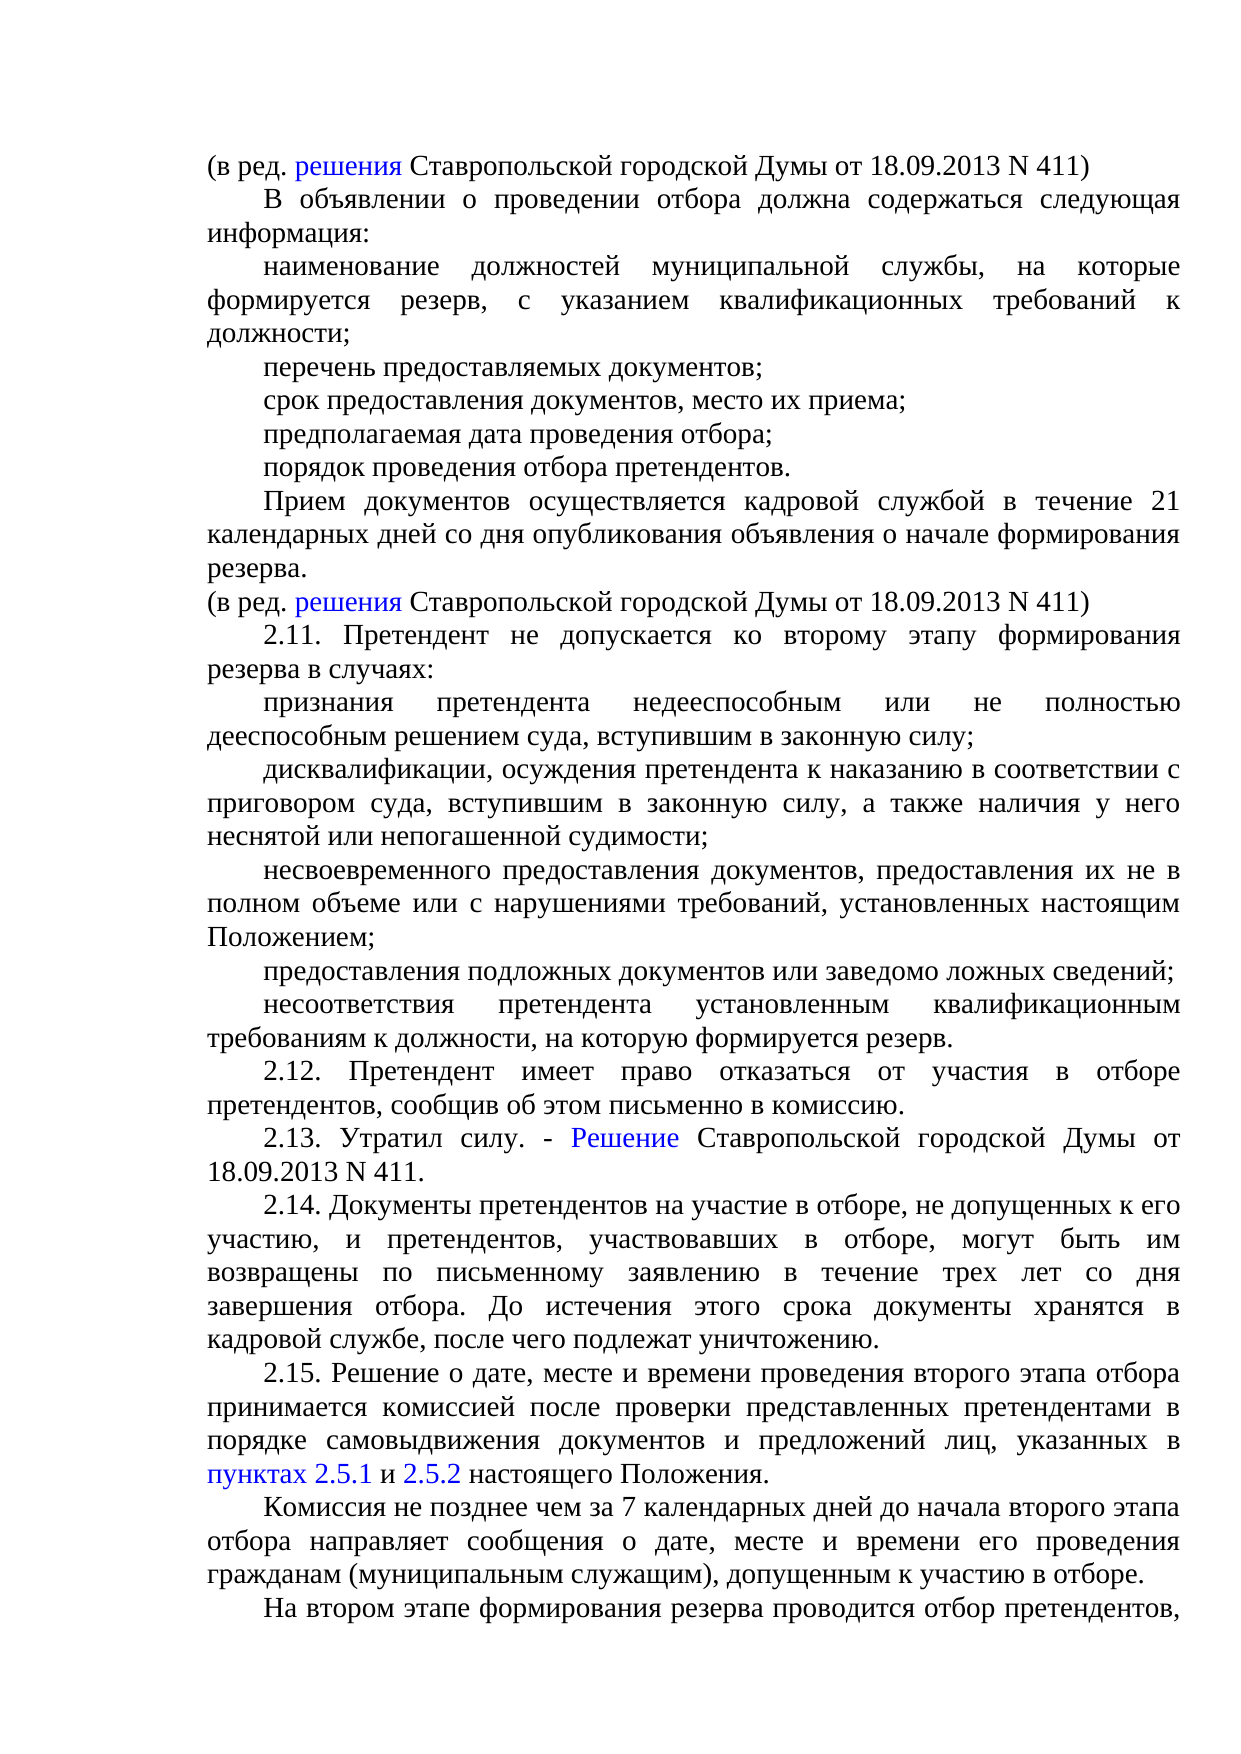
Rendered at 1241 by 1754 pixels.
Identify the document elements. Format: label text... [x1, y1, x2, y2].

text дисквалификации, осуждения претендента к наказанию в соответствии с приговором суда, вступившим в законную силу, а также наличия у него неснятой или непогашенной судимости; [207, 751, 1181, 852]
text В объявлении о проведении отбора должна содержаться следующая информация: [207, 181, 1181, 248]
text предоставления подложных документов или заведомо ложных сведений; [207, 953, 1181, 986]
text (в ред. решения Ставропольской городской Думы от 18.09.2013 N 411) [207, 148, 1181, 181]
text предполагаемая дата проведения отбора; [207, 416, 1181, 449]
text перечень предоставляемых документов; [207, 349, 1181, 382]
text несвоевременного предоставления документов, предоставления их не в полном объеме или с нарушениями требований, установленных настоящим Положением; [207, 852, 1181, 953]
text 2.14. Документы претендентов на участие в отборе, не допущенных к его участию, и претендентов, участвовавших в отборе, могут быть им возвращены по письменному заявлению в течение трех лет со дня завершения отбора. До истечения этого срока документы хранятся в кадровой службе, после чего подлежат уничтожению. [207, 1187, 1181, 1355]
text наименование должностей муниципальной службы, на которые формируется резерв, с указанием квалификационных требований к должности; [207, 248, 1181, 349]
text (в ред. решения Ставропольской городской Думы от 18.09.2013 N 411) [207, 584, 1181, 617]
text Прием документов осуществляется кадровой службой в течение 21 календарных дней со дня опубликования объявления о начале формирования резерва. [207, 483, 1181, 584]
text срок предоставления документов, место их приема; [207, 382, 1181, 416]
text несоответствия претендента установленным квалификационным требованиям к должности, на которую формируется резерв. [207, 986, 1181, 1053]
text 2.13. Утратил силу. - Решение Ставропольской городской Думы от 18.09.2013 N 411. [207, 1120, 1181, 1187]
text признания претендента недееспособным или не полностью дееспособным решением суда, вступившим в законную силу; [207, 684, 1181, 751]
text Комиссия не позднее чем за 7 календарных дней до начала второго этапа отбора направляет сообщения о дате, месте и времени его проведения гражданам (муниципальным служащим), допущенным к участию в отборе. [207, 1489, 1181, 1590]
text 2.11. Претендент не допускается ко второму этапу формирования резерва в случаях: [207, 617, 1181, 684]
text 2.12. Претендент имеет право отказаться от участия в отборе претендентов, сообщив об этом письменно в комиссию. [207, 1053, 1181, 1120]
text порядок проведения отбора претендентов. [207, 449, 1181, 483]
text 2.15. Решение о дате, месте и времени проведения второго этапа отбора принимается комиссией после проверки представленных претендентами в порядке самовыдвижения документов и предложений лиц, указанных в пунктах 2.5.1 и 2.5.2 настоящего Положения. [207, 1355, 1181, 1489]
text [207, 1590, 1181, 1623]
